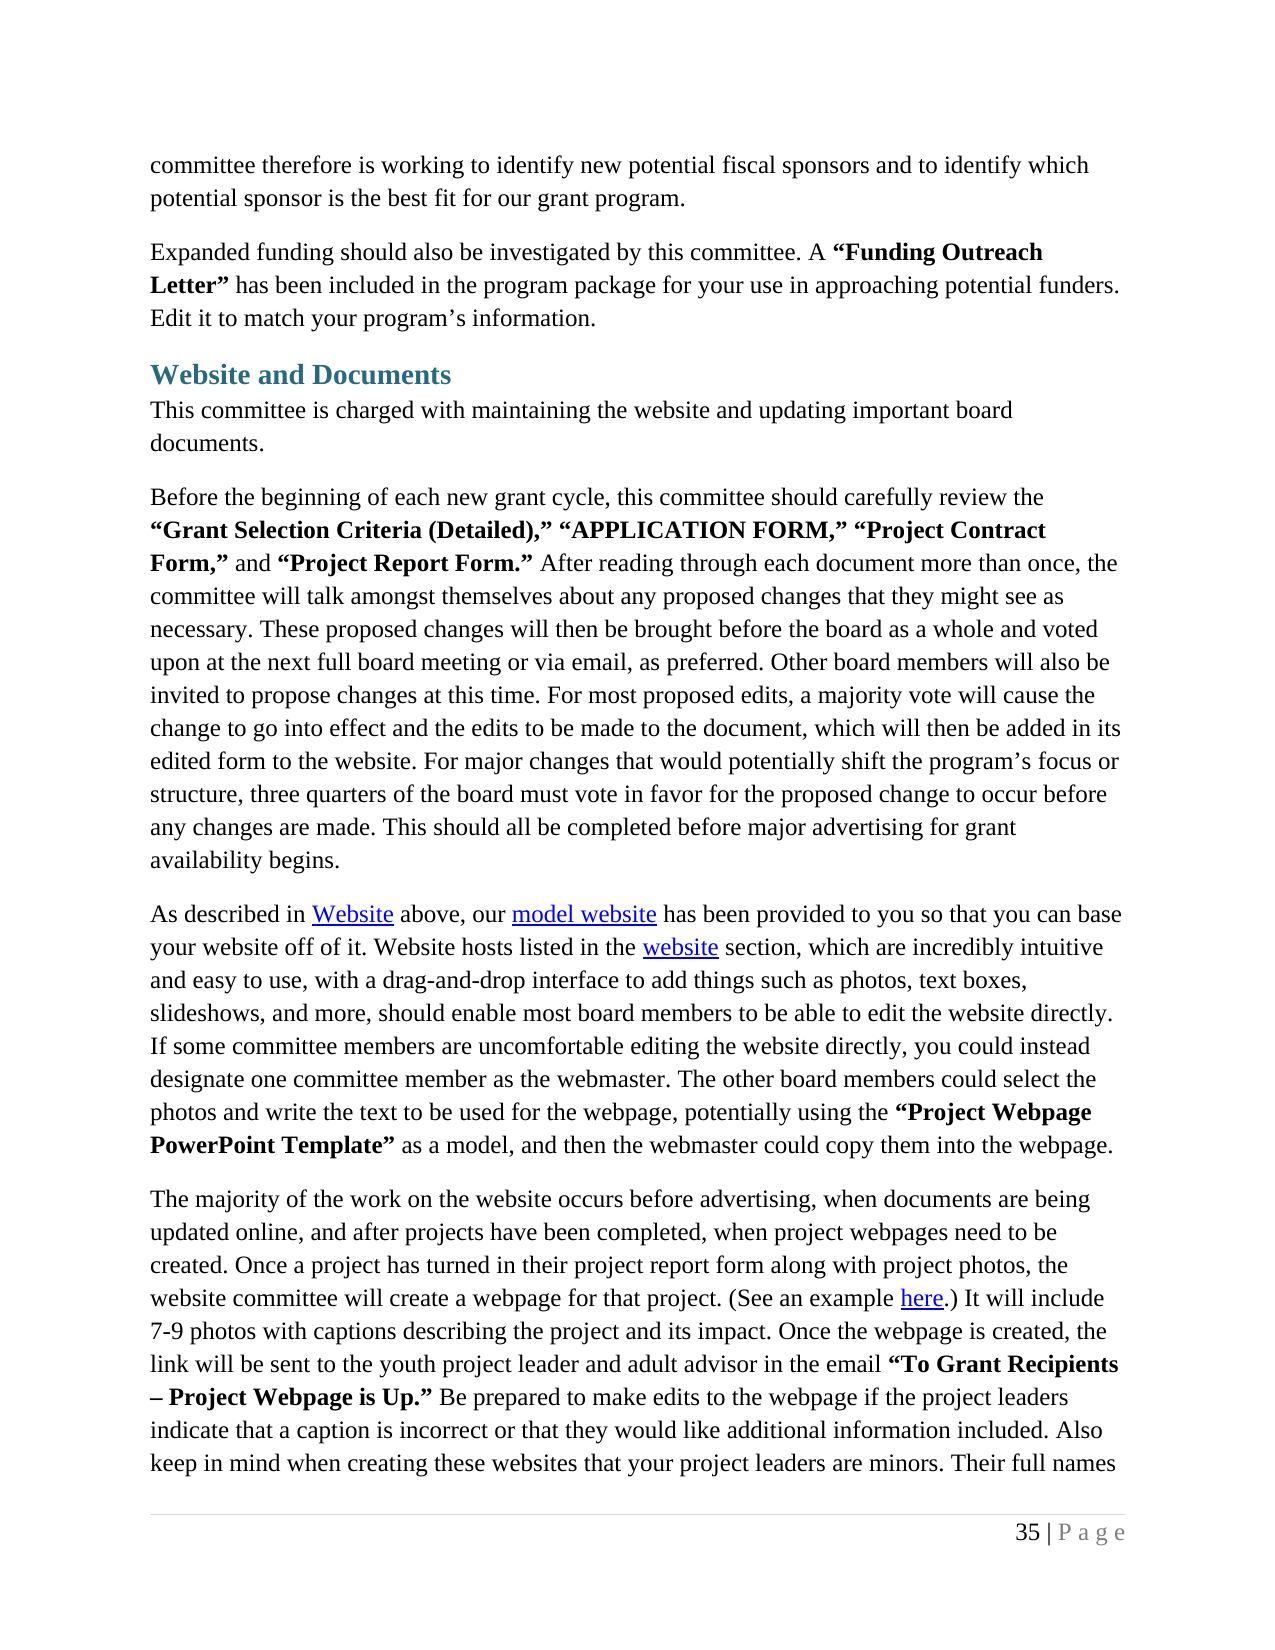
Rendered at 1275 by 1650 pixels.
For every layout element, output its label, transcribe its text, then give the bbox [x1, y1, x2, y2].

subtitle Website and Documents [150, 357, 1125, 390]
text As described in Website above, our model website has been provided to you so that you can base your website off of it. Website hosts listed in the website section, which are incredibly intuitive and easy to use, with a drag-and-drop interface to add things such as photos, text boxes, slideshows, and more, should enable most board members to be able to edit the website directly. If some committee members are uncomfortable editing the website directly, you could instead designate one committee member as the webmaster. The other board members could select the photos and write the text to be used for the webpage, potentially using the “Project Webpage PowerPoint Template” as a model, and then the webmaster could copy them into the webpage. [150, 899, 1125, 1159]
text Before the beginning of each new grant cycle, this committee should carefully review the “Grant Selection Criteria (Detailed),” “APPLICATION FORM,” “Project Contract Form,” and “Project Report Form.” After reading through each document more than once, the committee will talk amongst themselves about any proposed changes that they might see as necessary. These proposed changes will then be brought before the board as a whole and voted upon at the next full board meeting or via email, as preferred. Other board members will also be invited to propose changes at this time. For most proposed edits, a majority vote will cause the change to go into effect and the edits to be made to the document, which will then be added in its edited form to the website. For major changes that would potentially shift the program’s focus or structure, three quarters of the board must vote in favor for the proposed change to occur before any changes are made. This should all be completed before major advertising for grant availability begins. [150, 482, 1125, 874]
text This committee is charged with maintaining the website and updating important board documents. [150, 395, 1125, 457]
text Expanded funding should also be investigated by this committee. A “Funding Outreach Letter” has been included in the program package for your use in approaching potential funders. Edit it to match your program’s information. [150, 237, 1125, 332]
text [150, 150, 1125, 212]
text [150, 1184, 1125, 1477]
